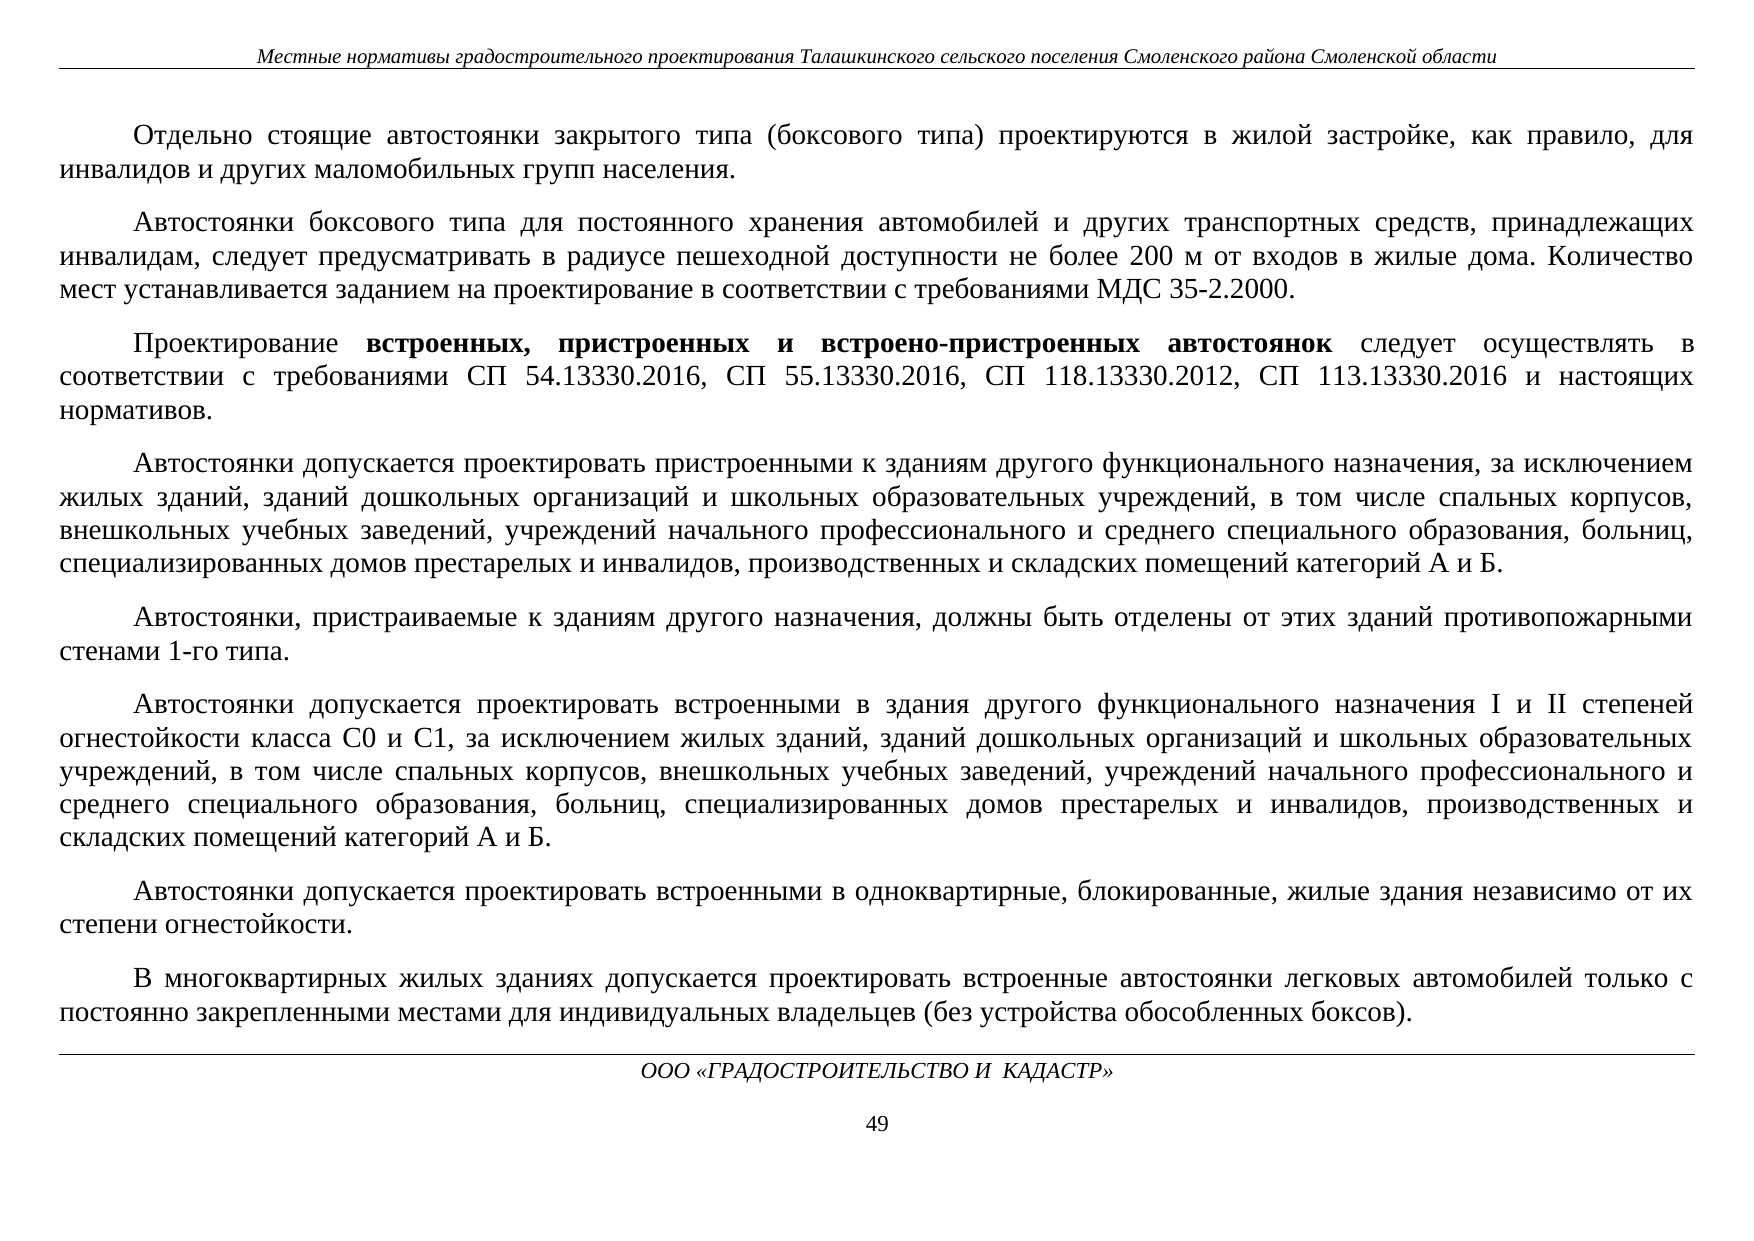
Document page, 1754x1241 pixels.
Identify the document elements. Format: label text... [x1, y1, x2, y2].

text Проектирование встроенных, пристроенных и встроено-пристроенных автостоянок следует осуществлять в соответствии с требованиями СП 54.13330.2016, СП 55.13330.2016, СП 118.13330.2012, СП 113.13330.2016 и настоящих нормативов. [59, 326, 1695, 425]
text Автостоянки допускается проектировать пристроенными к зданиям другого функционального назначения, за исключением жилых зданий, зданий дошкольных организаций и школьных образовательных учреждений, в том числе спальных корпусов, внешкольных учебных заведений, учреждений начального профессионального и среднего специального образования, больниц, специализированных домов престарелых и инвалидов, производственных и складских помещений категорий А и Б. [59, 446, 1695, 579]
text Автостоянки допускается проектировать встроенными в здания другого функционального назначения I и II степеней огнестойкости класса С0 и С1, за исключением жилых зданий, зданий дошкольных организаций и школьных образовательных учреждений, в том числе спальных корпусов, внешкольных учебных заведений, учреждений начального профессионального и среднего специального образования, больниц, специализированных домов престарелых и инвалидов, производственных и складских помещений категорий А и Б. [59, 687, 1695, 853]
text Автостоянки, пристраиваемые к зданиям другого назначения, должны быть отделены от этих зданий противопожарными стенами 1-го типа. [59, 600, 1695, 666]
text Автостоянки допускается проектировать встроенными в одноквартирные, блокированные, жилые здания независимо от их степени огнестойкости. [59, 874, 1695, 940]
text В многоквартирных жилых зданиях допускается проектировать встроенные автостоянки легковых автомобилей только с постоянно закрепленными местами для индивидуальных владельцев (без устройства обособленных боксов). [59, 961, 1695, 1027]
text Автостоянки боксового типа для постоянного хранения автомобилей и других транспортных средств, принадлежащих инвалидам, следует предусматривать в радиусе пешеходной доступности не более от входов в жилые дома. Количество мест устанавливается заданием на проектирование в соответствии с требованиями МДС 35-2.2000. [59, 205, 1695, 305]
text Отдельно стоящие автостоянки закрытого типа (боксового типа) проектируются в жилой застройке, как правило, для инвалидов и других маломобильных групп населения. [59, 118, 1695, 184]
